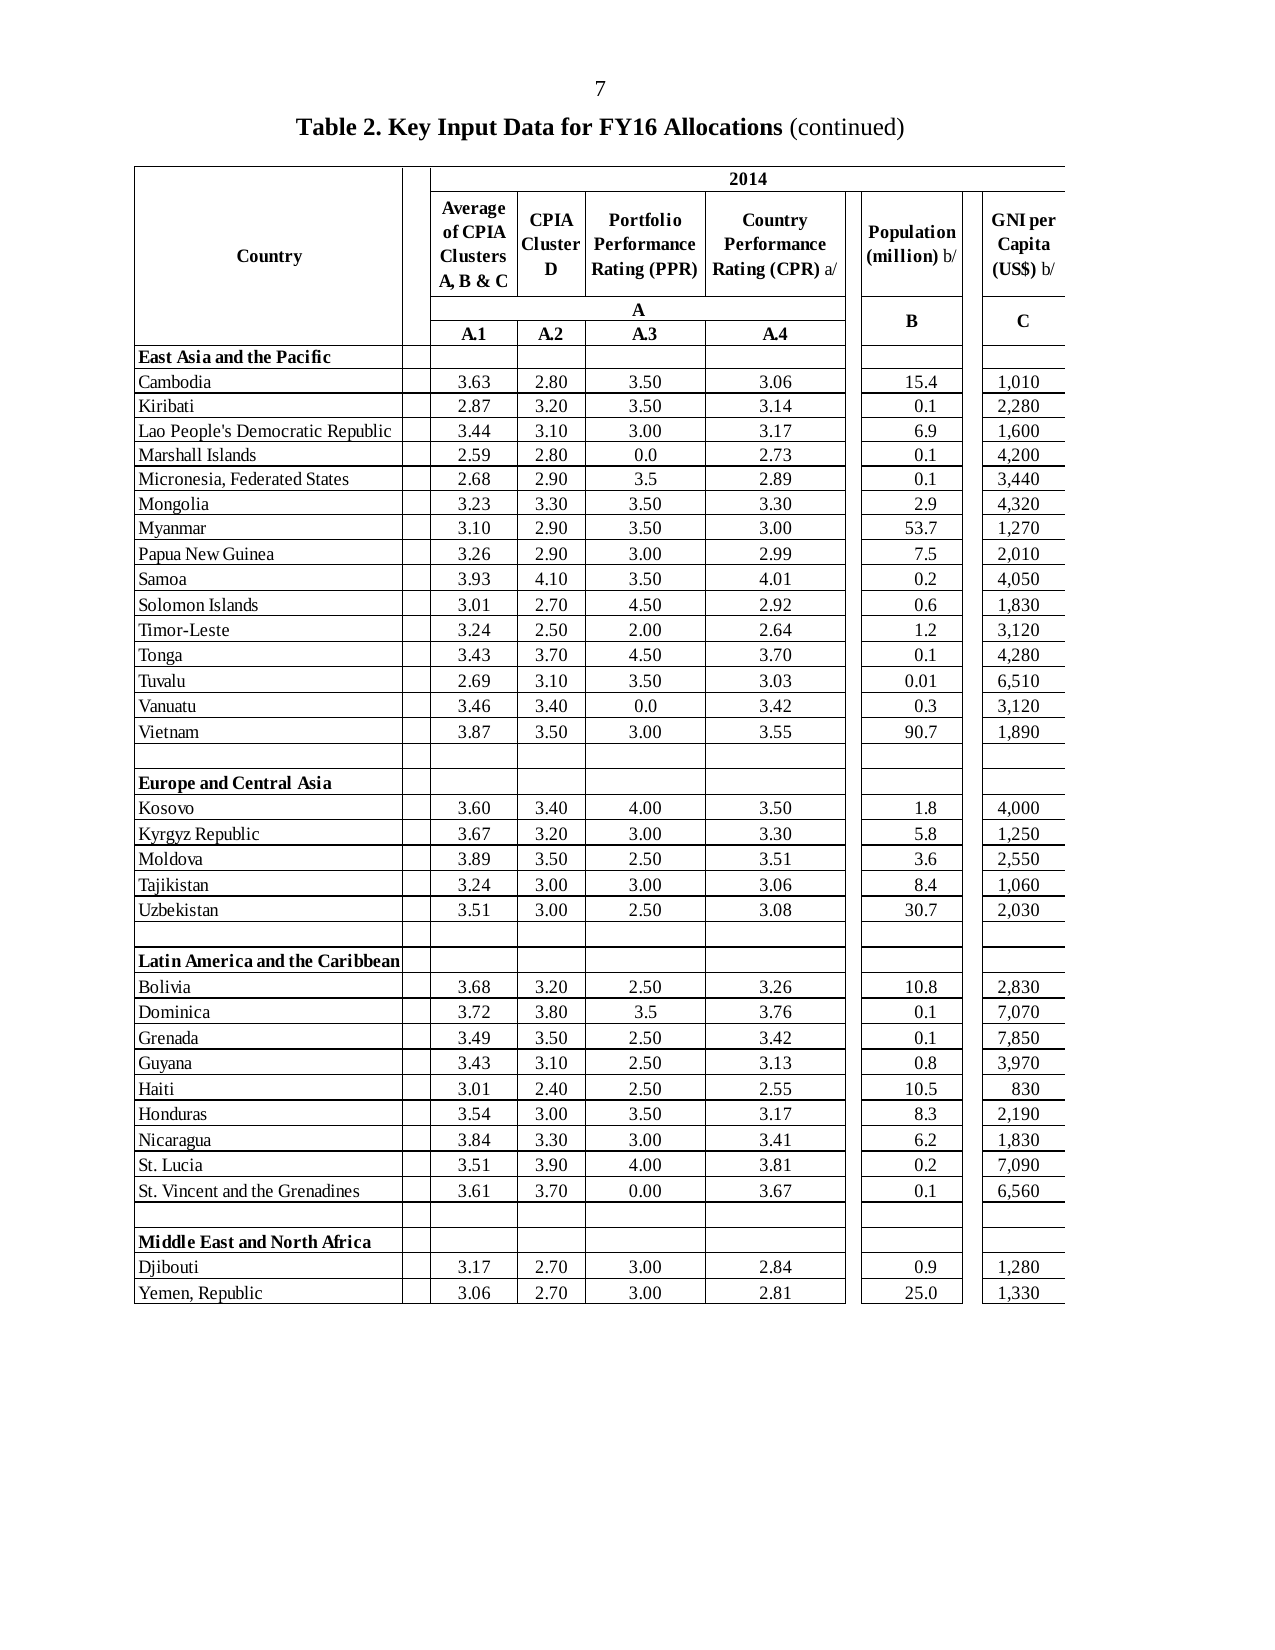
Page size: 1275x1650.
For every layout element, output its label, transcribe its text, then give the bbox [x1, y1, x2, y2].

text Table 2. Key Input Data for FY16 Allocations (continued) [131, 112, 1069, 141]
